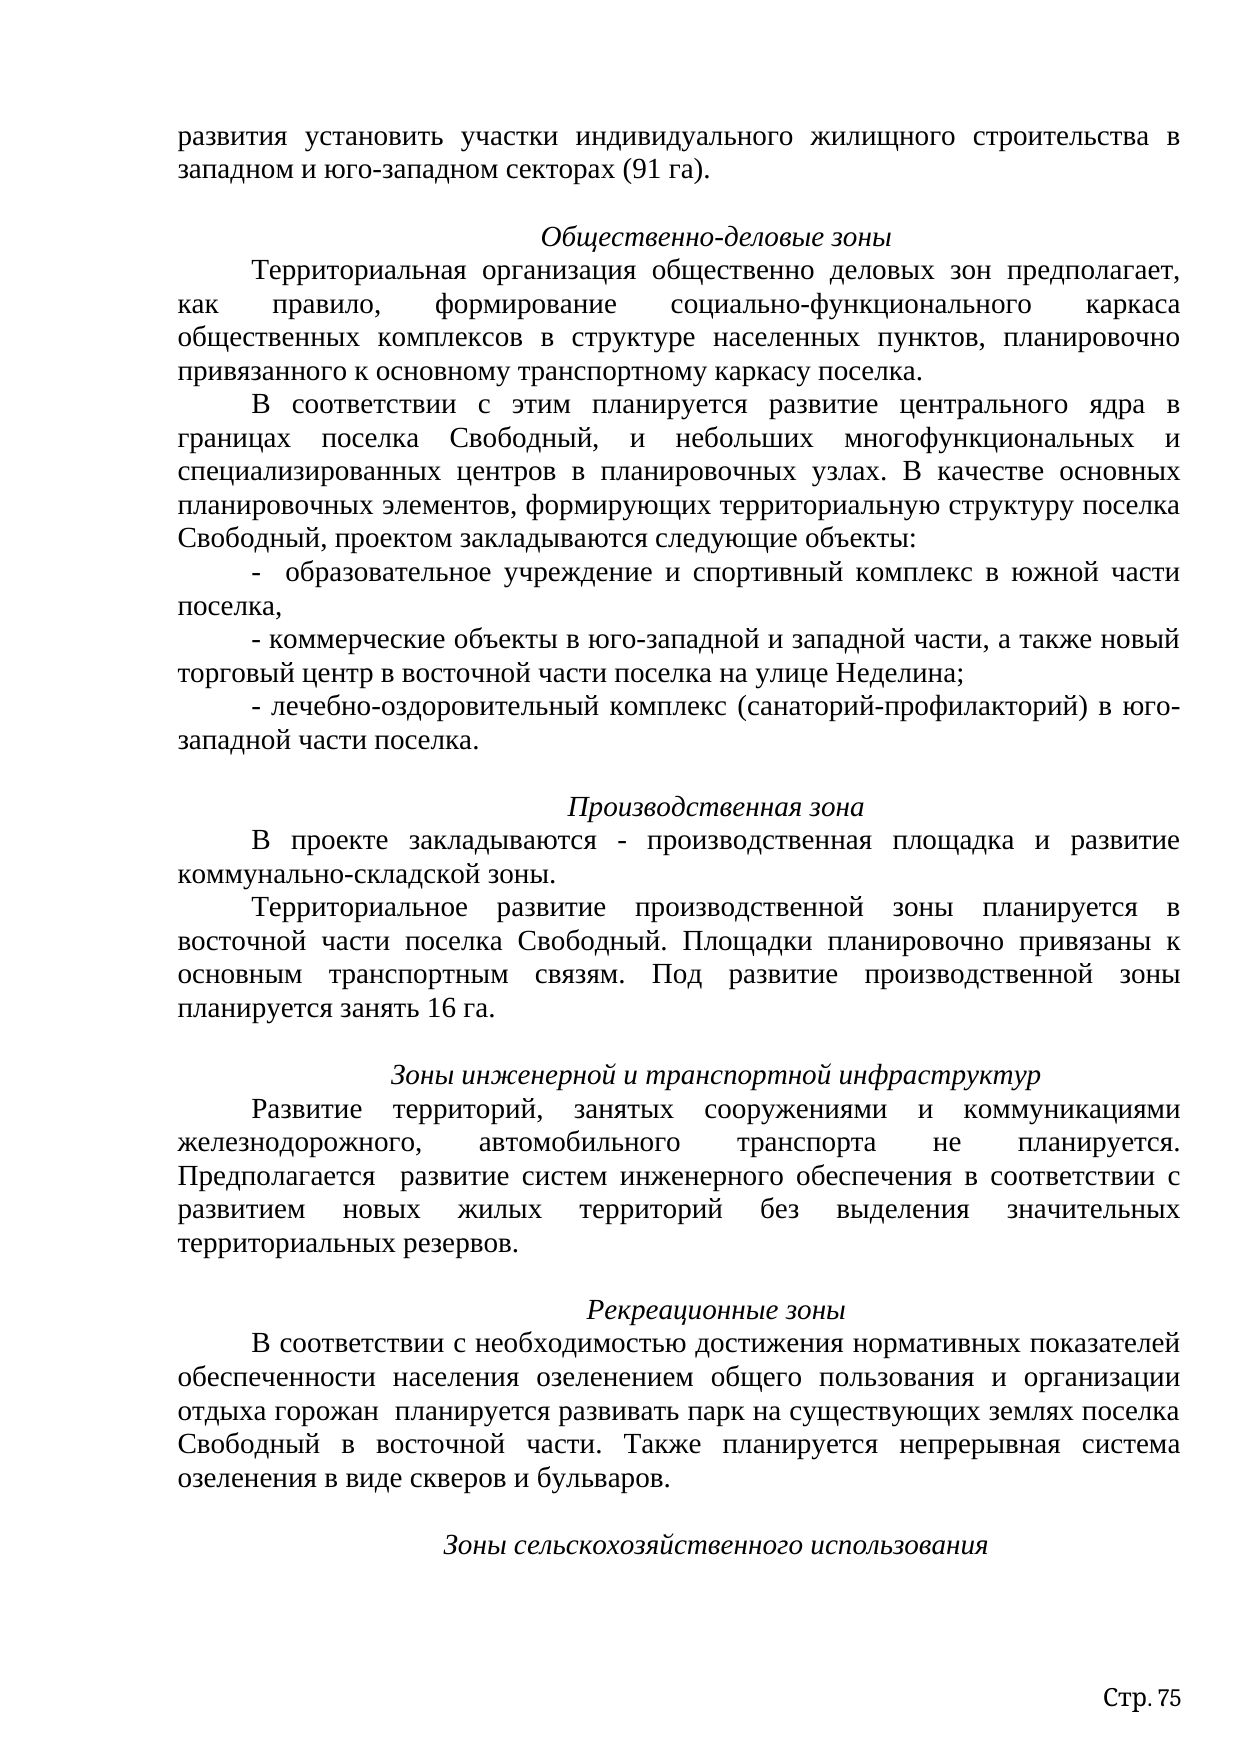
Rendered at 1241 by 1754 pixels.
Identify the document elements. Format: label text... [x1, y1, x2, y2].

text Общественно-деловые зоны [177, 219, 1181, 252]
text - образовательное учреждение и спортивный комплекс в южной части поселка, [177, 554, 1181, 621]
text Территориальная организация общественно деловых зон предполагает, как правило, формирование социально-функционального каркаса общественных комплексов в структуре населенных пунктов, планировочно привязанного к основному транспортному каркасу поселка. [177, 252, 1181, 386]
text В соответствии с необходимостью достижения нормативных показателей обеспеченности населения озеленением общего пользования и организации отдыха горожан планируется развивать парк на существующих землях поселка Свободный в восточной части. Также планируется непрерывная система озеленения в виде скверов и бульваров. [177, 1326, 1181, 1493]
subtitle В проекте закладываются - производственная площадка и развитие коммунально-складской зоны. [177, 822, 1181, 889]
text Зоны инженерной и транспортной инфраструктур [177, 1057, 1181, 1091]
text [177, 118, 1181, 185]
text Развитие территорий, занятых сооружениями и коммуникациями железнодорожного, автомобильного транспорта не планируется. Предполагается развитие систем инженерного обеспечения в соответствии с развитием новых жилых территорий без выделения значительных территориальных резервов. [177, 1091, 1181, 1258]
text Рекреационные зоны [177, 1292, 1181, 1326]
subtitle Производственная зона [177, 789, 1181, 822]
text - коммерческие объекты в юго-западной и западной части, а также новый торговый центр в восточной части поселка на улице Неделина; [177, 621, 1181, 688]
text Зоны сельскохозяйственного использования [177, 1527, 1181, 1560]
text Территориальное развитие производственной зоны планируется в восточной части поселка Свободный. Площадки планировочно привязаны к основным транспортным связям. Под развитие производственной зоны планируется занять 16 га. [177, 889, 1181, 1024]
text В соответствии с этим планируется развитие центрального ядра в границах поселка Свободный, и небольших многофункциональных и специализированных центров в планировочных узлах. В качестве основных планировочных элементов, формирующих территориальную структуру поселка Свободный, проектом закладываются следующие объекты: [177, 386, 1181, 554]
text - лечебно-оздоровительный комплекс (санаторий-профилакторий) в юго-западной части поселка. [177, 688, 1181, 755]
